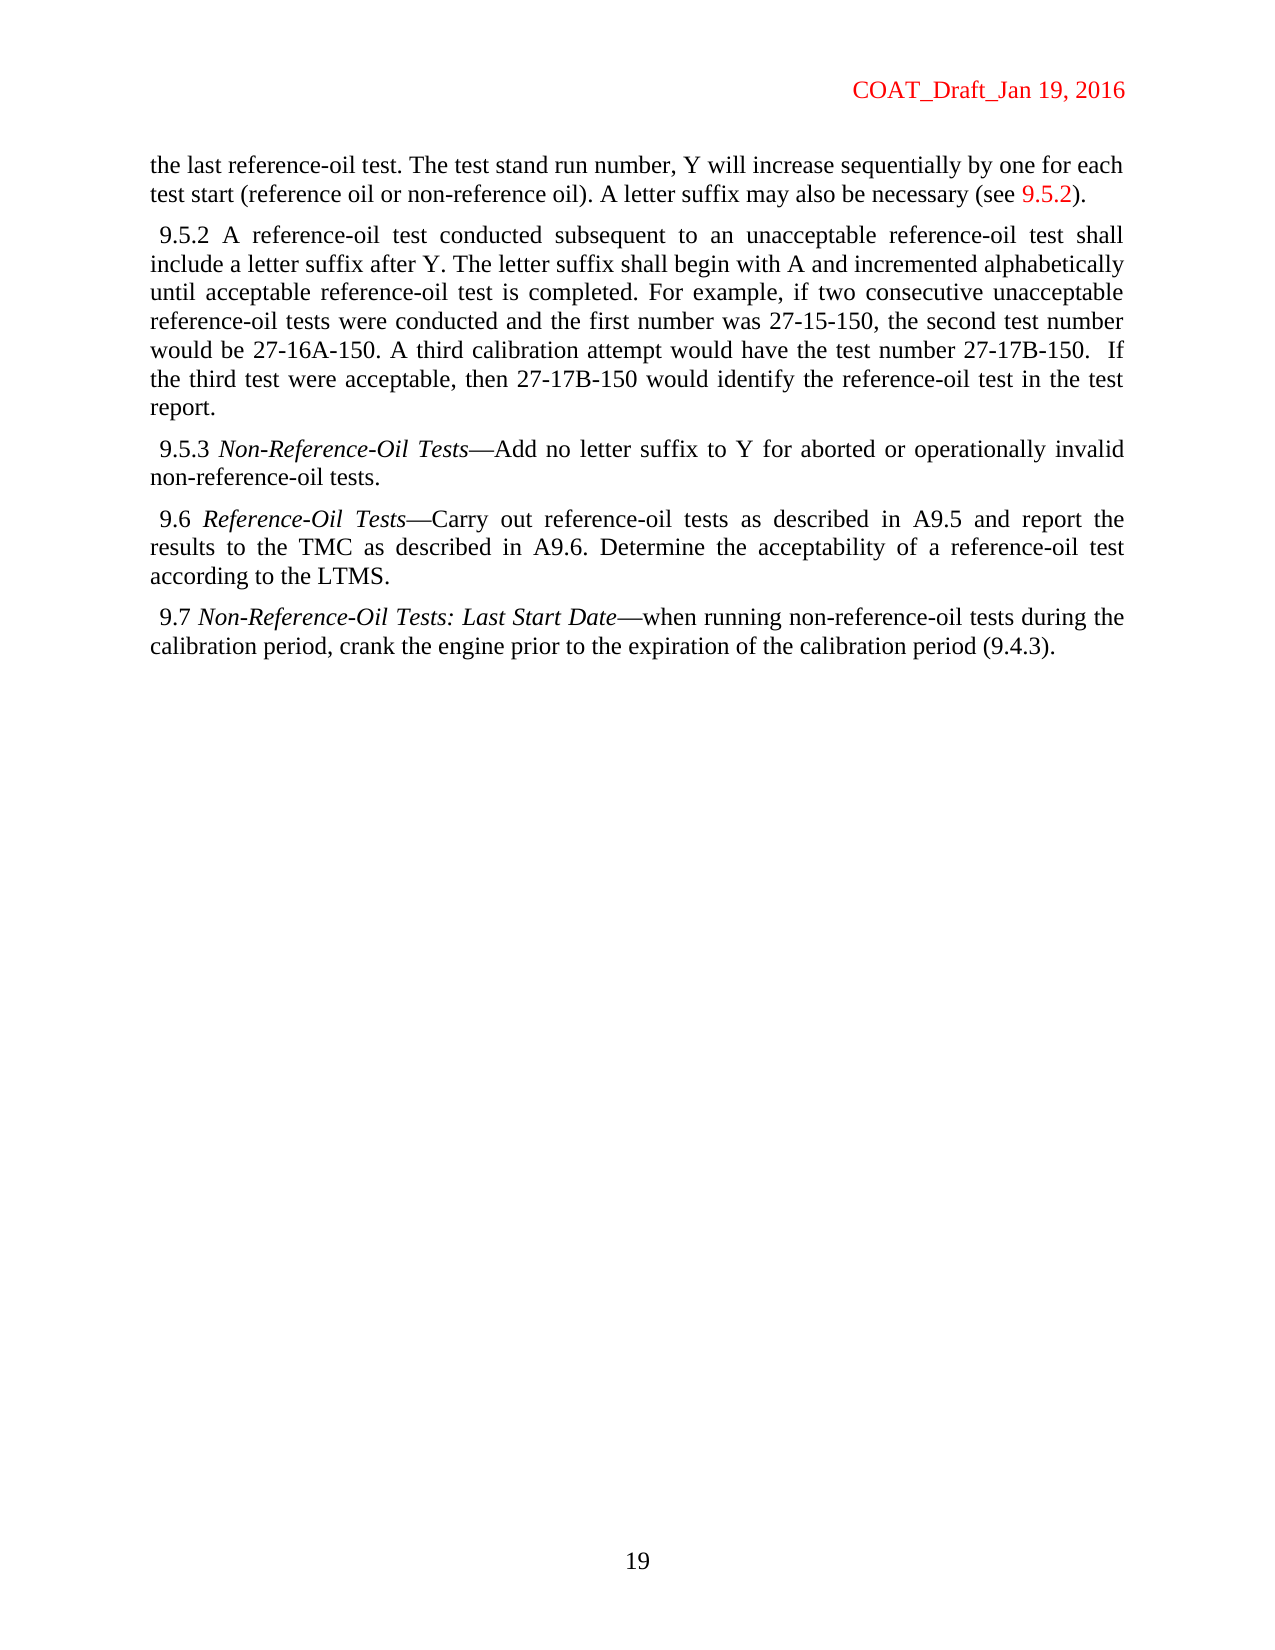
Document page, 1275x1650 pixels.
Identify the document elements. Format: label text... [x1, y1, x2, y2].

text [150, 150, 1125, 207]
text 9.5.2 A reference-oil test conducted subsequent to an unacceptable reference-oil test shall include a letter suffix after Y. The letter suffix shall begin with A and incremented alphabetically until acceptable reference-oil test is completed. For example, if two consecutive unacceptable reference-oil tests were conducted and the first number was 27-15-150, the second test number would be 27-16A-150. A third calibration attempt would have the test number 27-17B-150. If the third test were acceptable, then 27-17B-150 would identify the reference-oil test in the test report. [150, 220, 1125, 421]
text 9.6 Reference-Oil Tests—Carry out reference-oil tests as described in A9.5 and report the results to the TMC as described in A9.6. Determine the acceptability of a reference-oil test according to the LTMS. [150, 504, 1125, 590]
text 9.5.3 Non-Reference-Oil Tests—Add no letter suffix to Y for aborted or operationally invalid non-reference-oil tests. [150, 434, 1125, 491]
text 9.7 Non-Reference-Oil Tests: Last Start Date—when running non-reference-oil tests during the calibration period, crank the engine prior to the expiration of the calibration period (9.4.3). [150, 602, 1125, 660]
